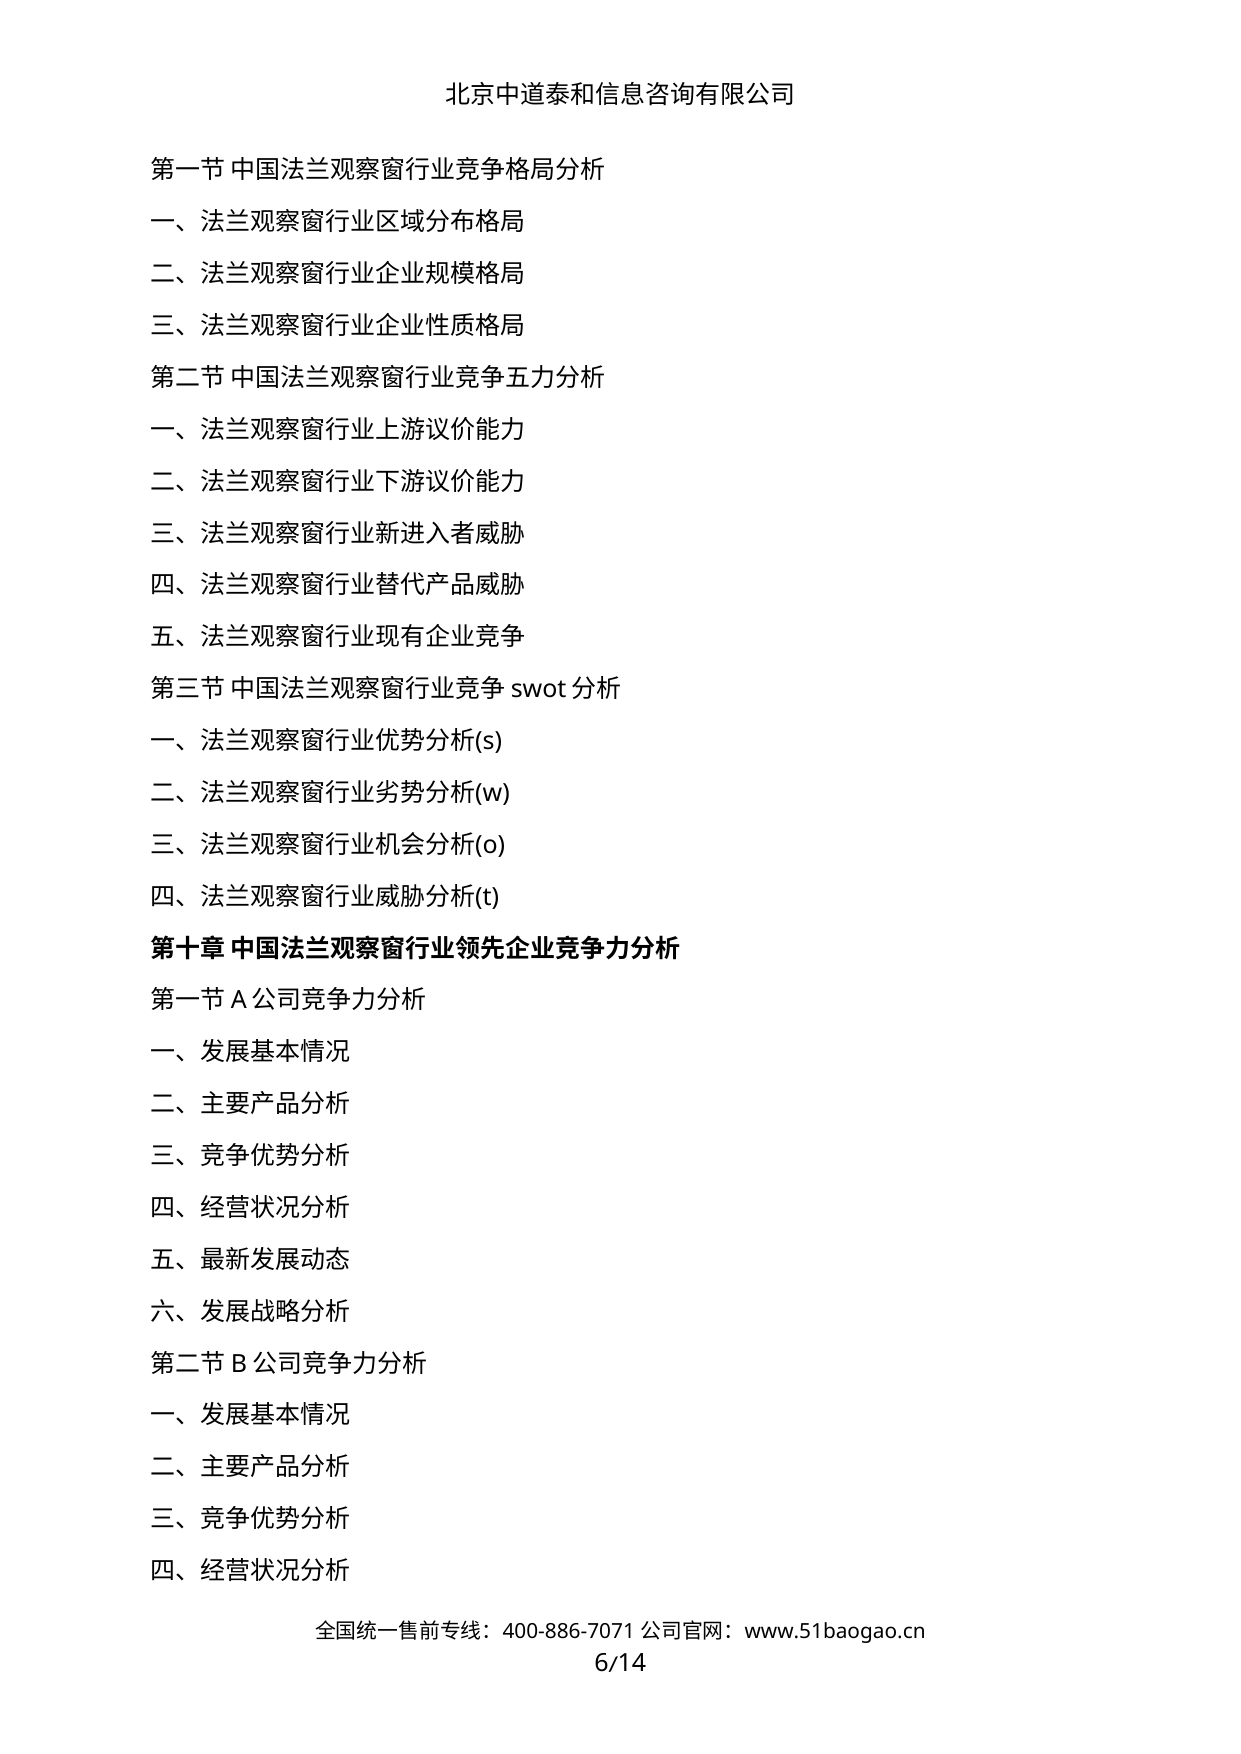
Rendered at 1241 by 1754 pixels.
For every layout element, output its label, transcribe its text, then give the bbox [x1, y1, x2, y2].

text 一、发展基本情况 [150, 1032, 1090, 1068]
text 六、发展战略分析 [150, 1291, 1090, 1327]
text 第一节 A公司竞争力分析 [150, 980, 1090, 1016]
text 二、主要产品分析 [150, 1447, 1090, 1483]
text 三、竞争优势分析 [150, 1136, 1090, 1172]
text 三、法兰观察窗行业新进入者威胁 [150, 513, 1090, 549]
text 五、最新发展动态 [150, 1239, 1090, 1276]
text 二、主要产品分析 [150, 1084, 1090, 1120]
text 五、法兰观察窗行业现有企业竞争 [150, 617, 1090, 653]
text 四、法兰观察窗行业替代产品威胁 [150, 565, 1090, 601]
text 四、法兰观察窗行业威胁分析(t) [150, 876, 1090, 912]
text 三、竞争优势分析 [150, 1499, 1090, 1535]
text 三、法兰观察窗行业机会分析(o) [150, 824, 1090, 861]
text 一、法兰观察窗行业上游议价能力 [150, 409, 1090, 446]
text 一、法兰观察窗行业优势分析(s) [150, 721, 1090, 757]
text 四、经营状况分析 [150, 1551, 1090, 1587]
text 二、法兰观察窗行业下游议价能力 [150, 461, 1090, 497]
text 第十章 中国法兰观察窗行业领先企业竞争力分析 [150, 928, 1090, 964]
text 二、法兰观察窗行业企业规模格局 [150, 254, 1090, 290]
text 一、发展基本情况 [150, 1395, 1090, 1431]
text 第二节 B公司竞争力分析 [150, 1343, 1090, 1379]
text 四、经营状况分析 [150, 1187, 1090, 1224]
text 第二节 中国法兰观察窗行业竞争五力分析 [150, 357, 1090, 394]
text 二、法兰观察窗行业劣势分析(w) [150, 772, 1090, 809]
text 第三节 中国法兰观察窗行业竞争swot分析 [150, 669, 1090, 705]
text 第一节 中国法兰观察窗行业竞争格局分析 [150, 150, 1090, 186]
text 一、法兰观察窗行业区域分布格局 [150, 202, 1090, 238]
text 三、法兰观察窗行业企业性质格局 [150, 306, 1090, 342]
